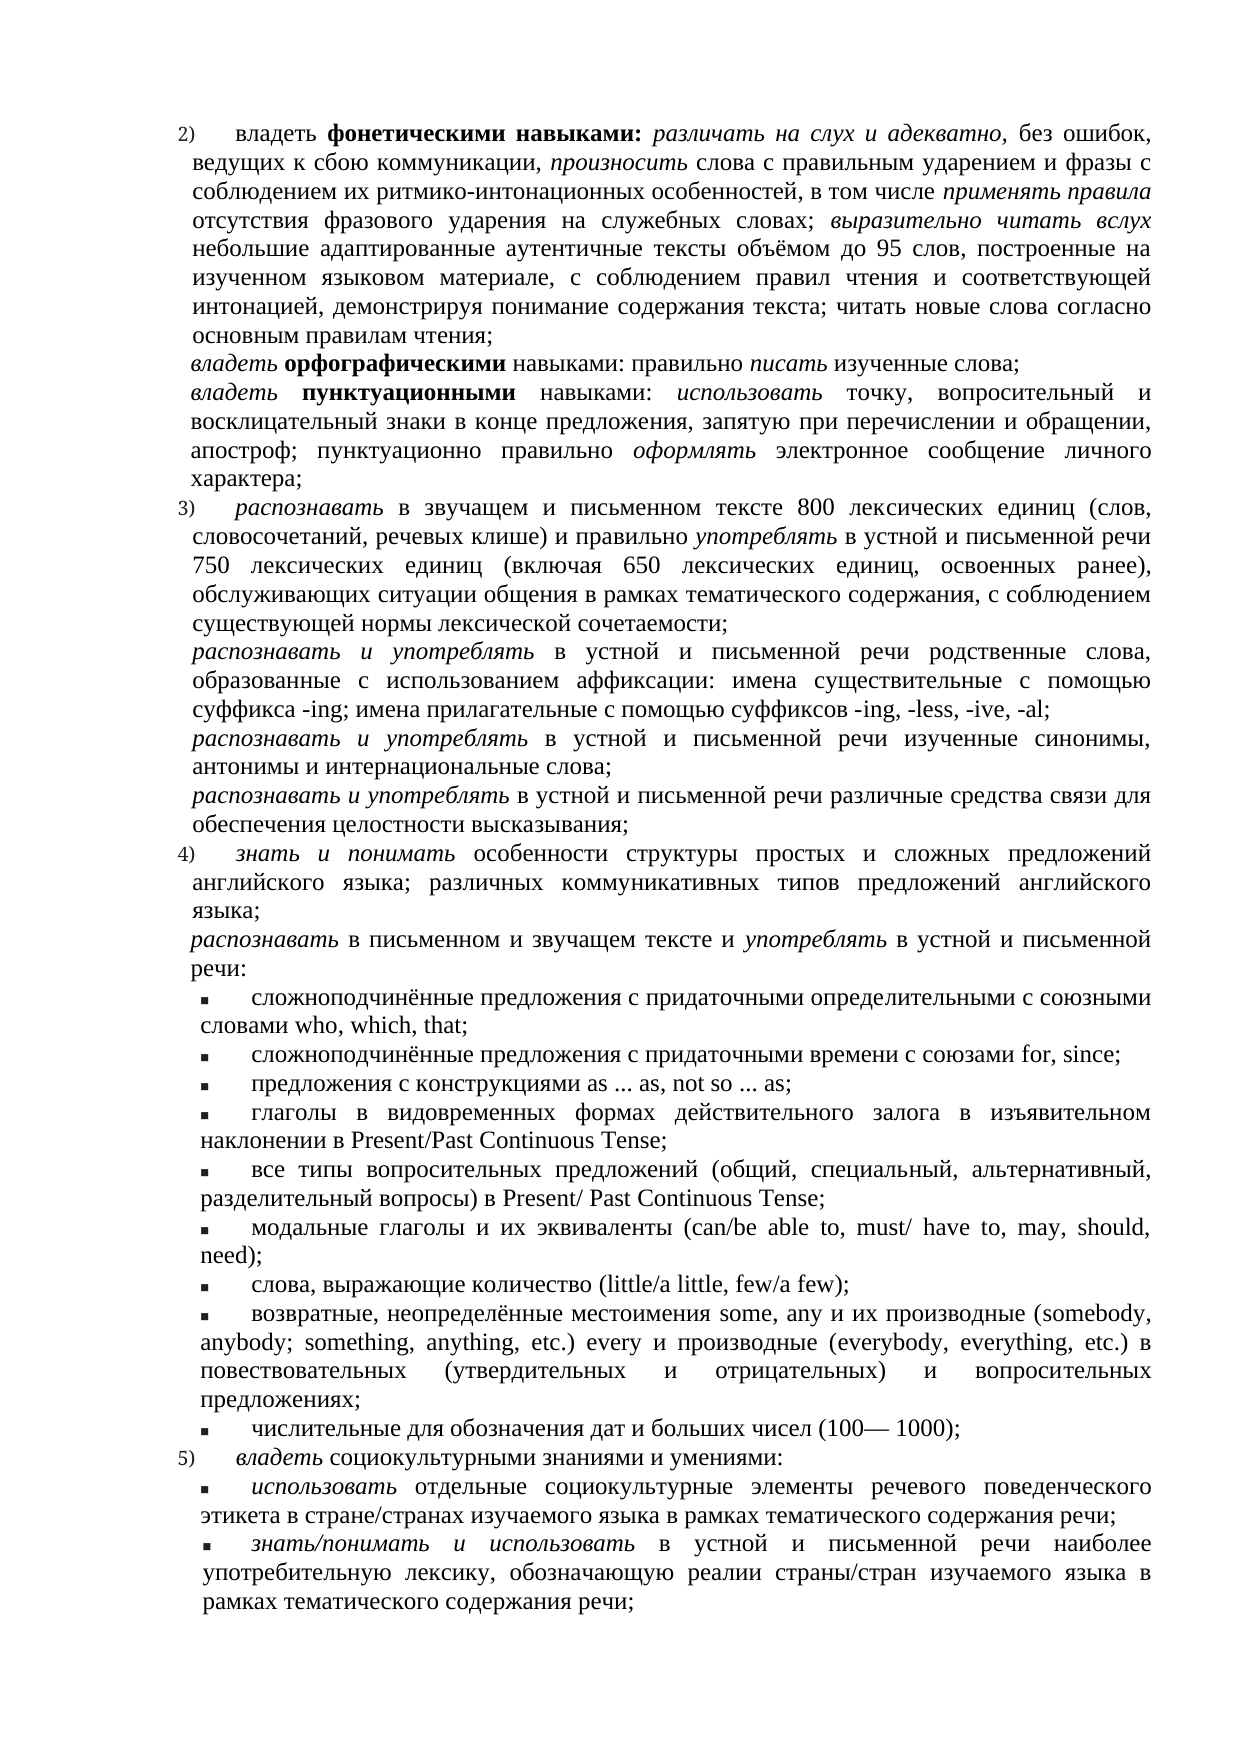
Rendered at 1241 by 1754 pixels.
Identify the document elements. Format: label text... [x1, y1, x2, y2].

list знать/понимать и использовать в устной и письменной речи наиболее употребительную лексику, обозначающую реалии страны/стран изучаемого языка в рамках тематического содержания речи; [202, 1528, 1152, 1615]
text распознавать и употреблять в устной и письменной речи различные средства связи для обеспечения целостности высказывания; [192, 780, 1152, 838]
list числительные для обозначения дат и больших чисел (100— 1000); [200, 1413, 1152, 1442]
list слова, выражающие количество (little/a little, few/a few); [200, 1269, 1152, 1298]
list знать и понимать особенности структуры простых и сложных предложений английского языка; различных коммуникативных типов предложений английского языка; [177, 838, 1152, 924]
text владеть пунктуационными навыками: использовать точку, вопросительный и восклицательный знаки в конце предложения, запятую при перечислении и обращении, апостроф; пунктуационно правильно оформлять электронное сообщение личного характера; [190, 377, 1152, 492]
text распознавать и употреблять в устной и письменной речи изученные синонимы, антонимы и интернациональные слова; [192, 723, 1152, 780]
text владеть орфографическими навыками: правильно писать изученные слова; [190, 348, 1152, 377]
list модальные глаголы и их эквиваленты (can/be able to, must/ have to, may, should, need); [200, 1212, 1152, 1269]
list владеть социокультурными знаниями и умениями: [177, 1442, 1152, 1471]
list глаголы в видовременных формах действительного залога в изъявительном наклонении в Present/Past Continuous Tense; [200, 1097, 1152, 1154]
list владеть фонетическими навыками: различать на слух и адекватно, без ошибок, ведущих к сбою коммуникации, произносить слова с правильным ударением и фразы с соблюдением их ритмико-интонационных особенностей, в том числе применять правила отсутствия фразового ударения на служебных словах; выразительно читать вслух небольшие адаптированные аутентичные тексты объёмом до 95 слов, построенные на изученном языковом материале, с соблюдением правил чтения и соответствующей интонацией, демонстрируя понимание содержания текста; читать новые слова согласно основным правилам чтения; [177, 118, 1152, 348]
list предложения с конструкциями as ... as, not so ... as; [200, 1068, 1152, 1097]
list возвратные, неопределённые местоимения some, any и их производные (somebody, anybody; something, anything, etc.) every и производные (everybody, everything, etc.) в повествовательных (утвердительных и отрицательных) и вопросительных предложениях; [200, 1298, 1152, 1413]
list распознавать в звучащем и письменном тексте 800 лексических единиц (слов, словосочетаний, речевых клише) и правильно употреблять в устной и письменной речи 750 лексических единиц (включая 650 лексических единиц, освоенных ранее), обслуживающих ситуации общения в рамках тематического содержания, с соблюдением существующей нормы лексической сочетаемости; [177, 492, 1152, 636]
text распознавать и употреблять в устной и письменной речи родственные слова, образованные с использованием аффиксации: имена существительные с помощью суффикса -ing; имена прилагательные с помощью суффиксов -ing, -less, -ive, -al; [192, 636, 1152, 723]
text распознавать в письменном и звучащем тексте и употреблять в устной и письменной речи: [190, 924, 1152, 982]
list все типы вопросительных предложений (общий, специальный, альтернативный, разделительный вопросы) в Present/ Past Continuous Tense; [200, 1154, 1152, 1212]
list использовать отдельные социокультурные элементы речевого поведенческого этикета в стране/странах изучаемого языка в рамках тематического содержания речи; [200, 1471, 1152, 1528]
list сложноподчинённые предложения с придаточными определительными с союзными словами who, which, that; [200, 982, 1152, 1039]
list сложноподчинённые предложения с придаточными времени с союзами for, since; [200, 1039, 1152, 1068]
